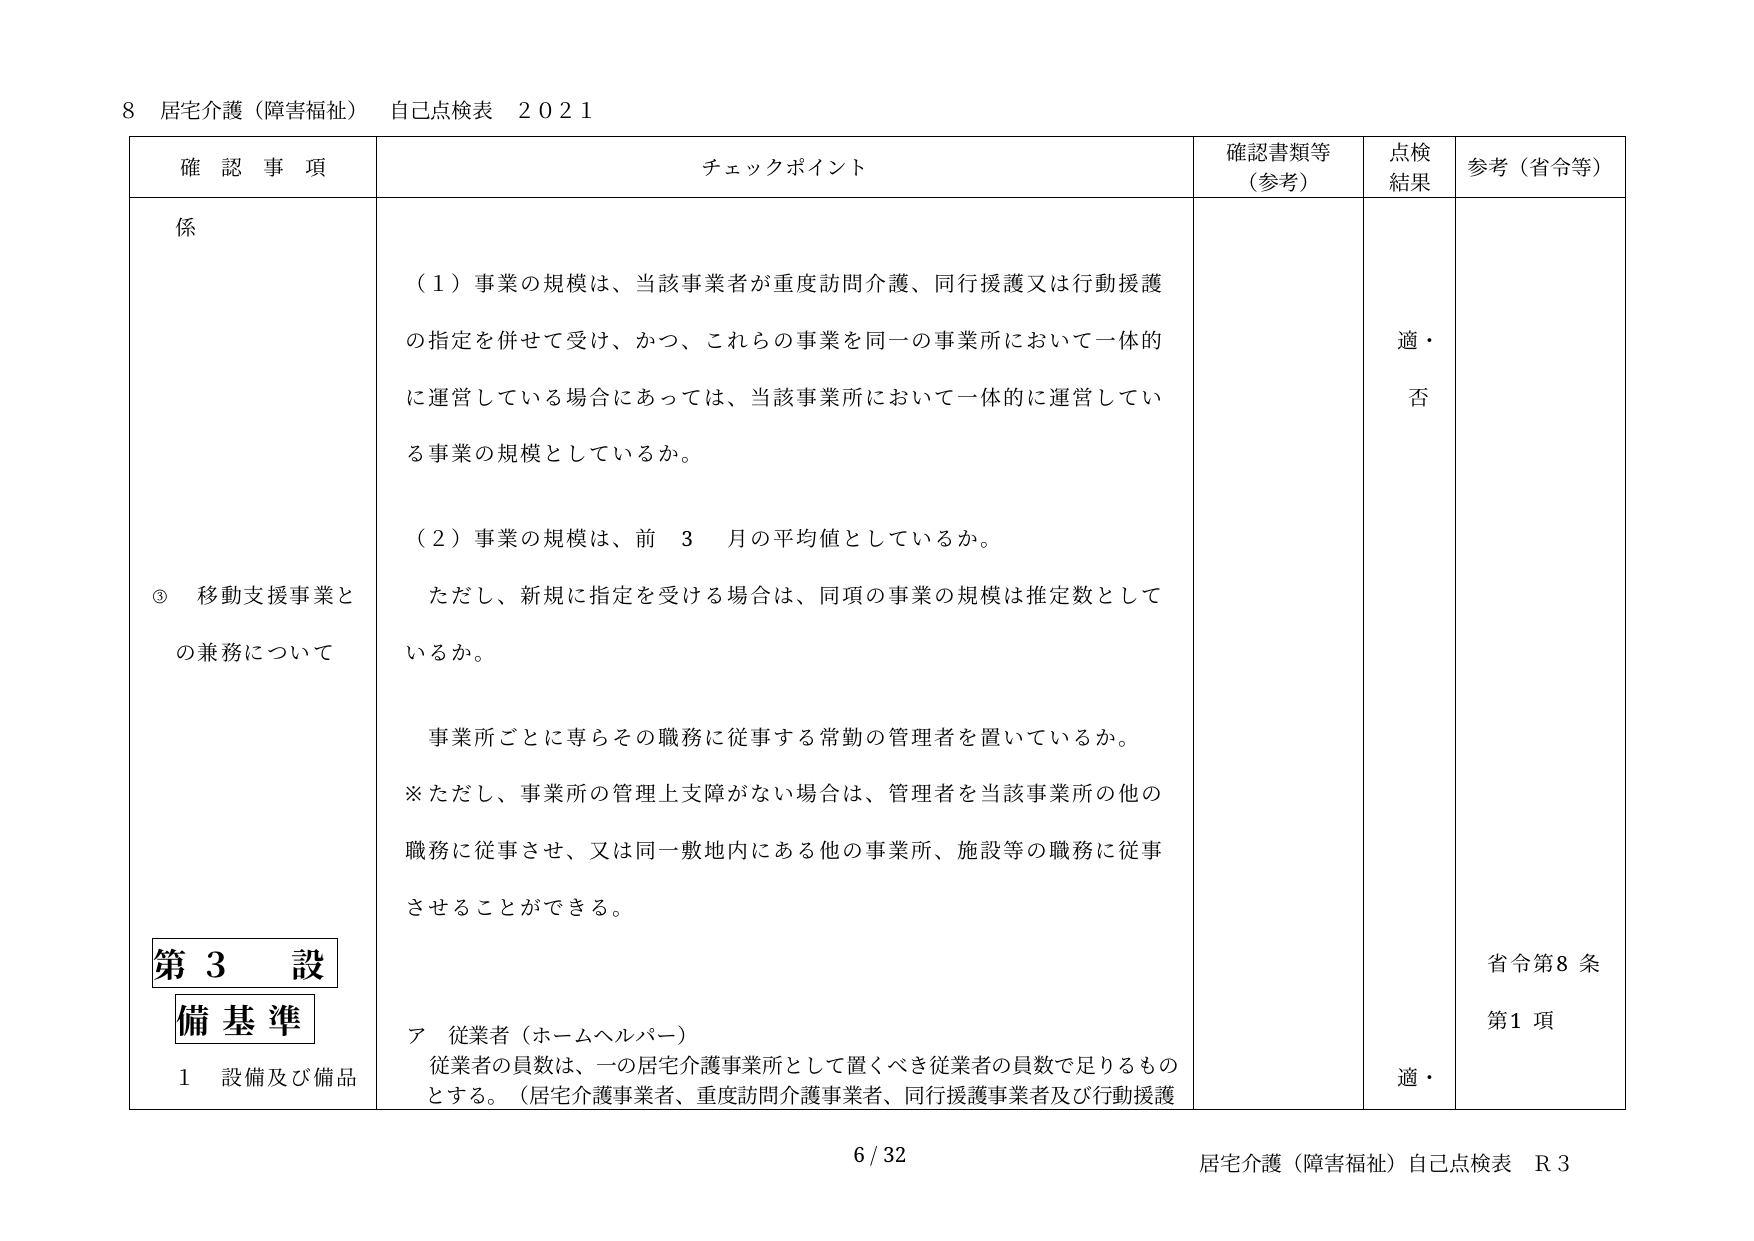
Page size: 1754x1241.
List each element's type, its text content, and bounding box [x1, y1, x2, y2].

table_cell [1456, 198, 1625, 1109]
table_header 点検 結果 [1364, 137, 1455, 197]
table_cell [1364, 198, 1455, 1109]
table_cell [1194, 198, 1363, 1109]
table_header 確 認 事 項 [130, 137, 376, 197]
table_header 参考（省令等） [1456, 137, 1625, 197]
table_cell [130, 198, 376, 1109]
table_header チェックポイント [377, 137, 1193, 197]
table_header 確認書類等 （参考） [1194, 137, 1363, 197]
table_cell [377, 198, 1193, 1109]
